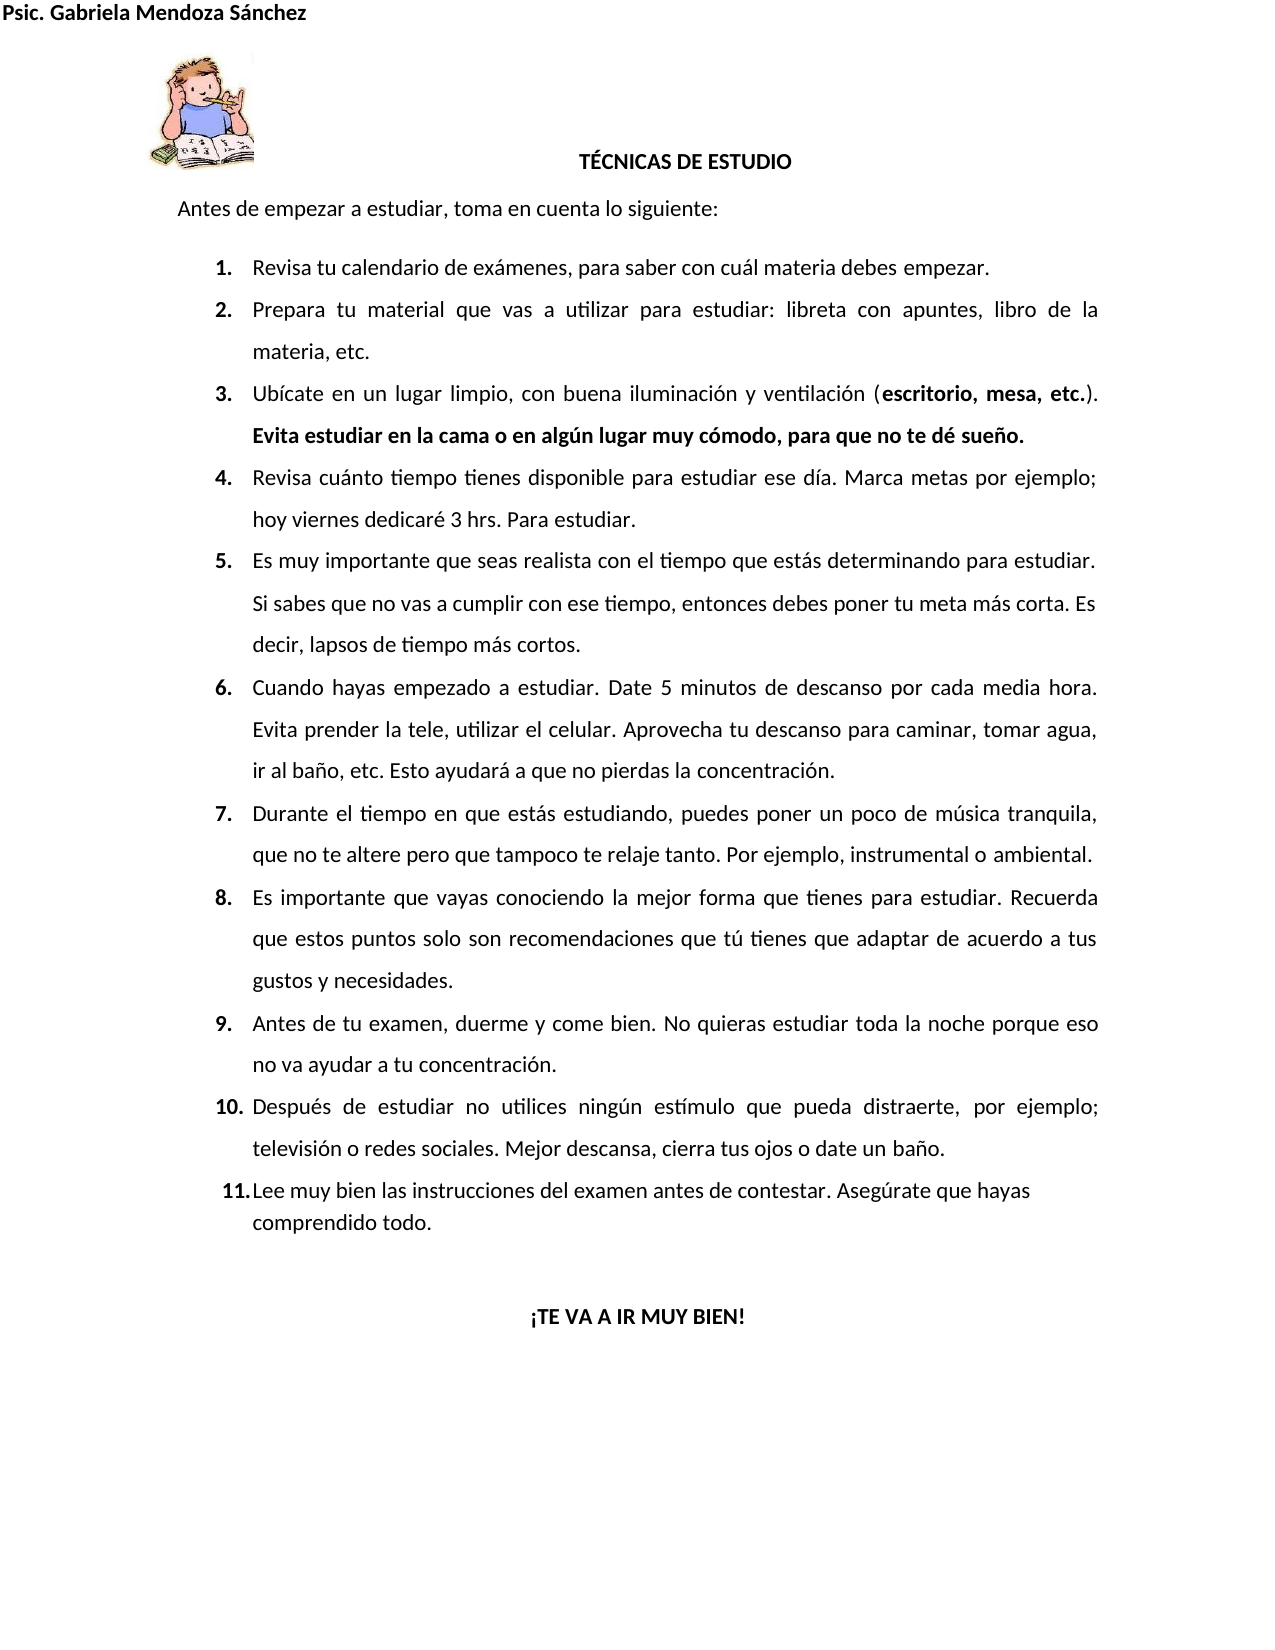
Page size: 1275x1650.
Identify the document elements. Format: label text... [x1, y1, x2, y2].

subtitle TÉCNICAS DE ESTUDIO [382, 147, 989, 176]
list Revisa tu calendario de exámenes, para saber con cuál materia debes empezar. [215, 253, 1158, 281]
list Prepara tu material que vas a utilizar para estudiar: libreta con apuntes, libro de la materia, etc. [215, 295, 1098, 365]
list Lee muy bien las instrucciones del examen antes de contestar. Asegúrate que hayas comprendido todo. [222, 1176, 1032, 1236]
list Cuando hayas empezado a estudiar. Date 5 minutos de descanso por cada media hora. Evita prender la tele, utilizar el celular. Aprovecha tu descanso para caminar, tomar agua, ir al baño, etc. Esto ayudará a que no pierdas la concentración. [215, 673, 1098, 785]
list Es muy importante que seas realista con el tiempo que estás determinando para estudiar. Si sabes que no vas a cumplir con ese tiempo, entonces debes poner tu meta más corta. Es decir, lapsos de tiempo más cortos. [215, 547, 1098, 659]
picture [145, 52, 254, 170]
subtitle ¡TE VA A IR MUY BIEN! [382, 1302, 893, 1330]
list Después de estudiar no utilices ningún estímulo que pueda distraerte, por ejemplo; televisión o redes sociales. Mejor descansa, cierra tus ojos o date un baño. [215, 1092, 1098, 1162]
list Antes de tu examen, duerme y come bien. No quieras estudiar toda la noche porque eso no va ayudar a tu concentración. [215, 1009, 1098, 1078]
list Revisa cuánto tiempo tienes disponible para estudiar ese día. Marca metas por ejemplo; hoy viernes dedicaré 3 hrs. Para estudiar. [215, 463, 1098, 533]
text Antes de empezar a estudiar, toma en cuenta lo siguiente: [177, 194, 1158, 223]
list Durante el tiempo en que estás estudiando, puedes poner un poco de música tranquila, que no te altere pero que tampoco te relaje tanto. Por ejemplo, instrumental o ambiental. [215, 799, 1098, 869]
list Es importante que vayas conociendo la mejor forma que tienes para estudiar. Recuerda que estos puntos solo son recomendaciones que tú tienes que adaptar de acuerdo a tus gustos y necesidades. [215, 883, 1098, 994]
list Ubícate en un lugar limpio, con buena iluminación y ventilación (escritorio, mesa, etc.). Evita estudiar en la cama o en algún lugar muy cómodo, para que no te dé sueño. [215, 379, 1098, 449]
